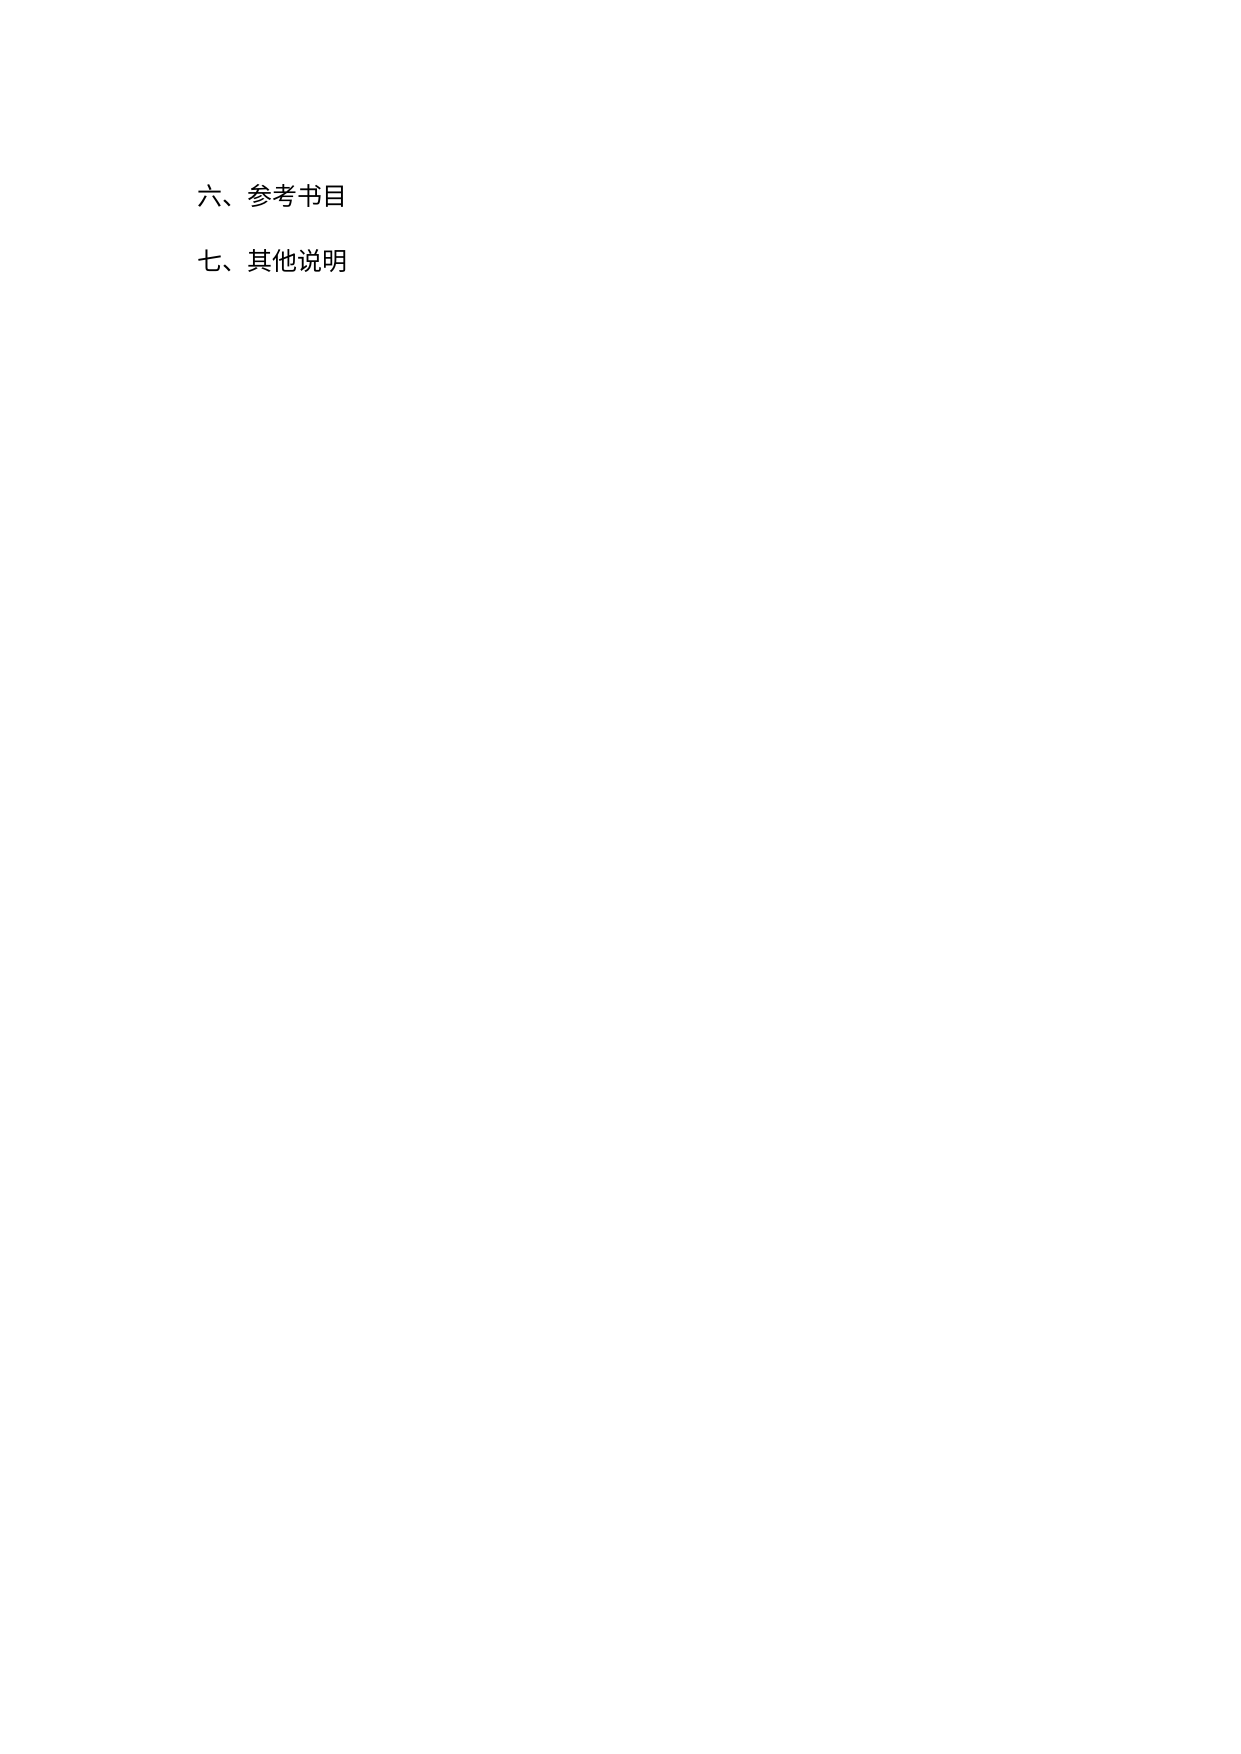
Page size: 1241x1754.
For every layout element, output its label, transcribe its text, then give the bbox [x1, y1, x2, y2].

text 七、其他说明 [148, 227, 1092, 292]
text 六、参考书目 [148, 162, 1092, 227]
